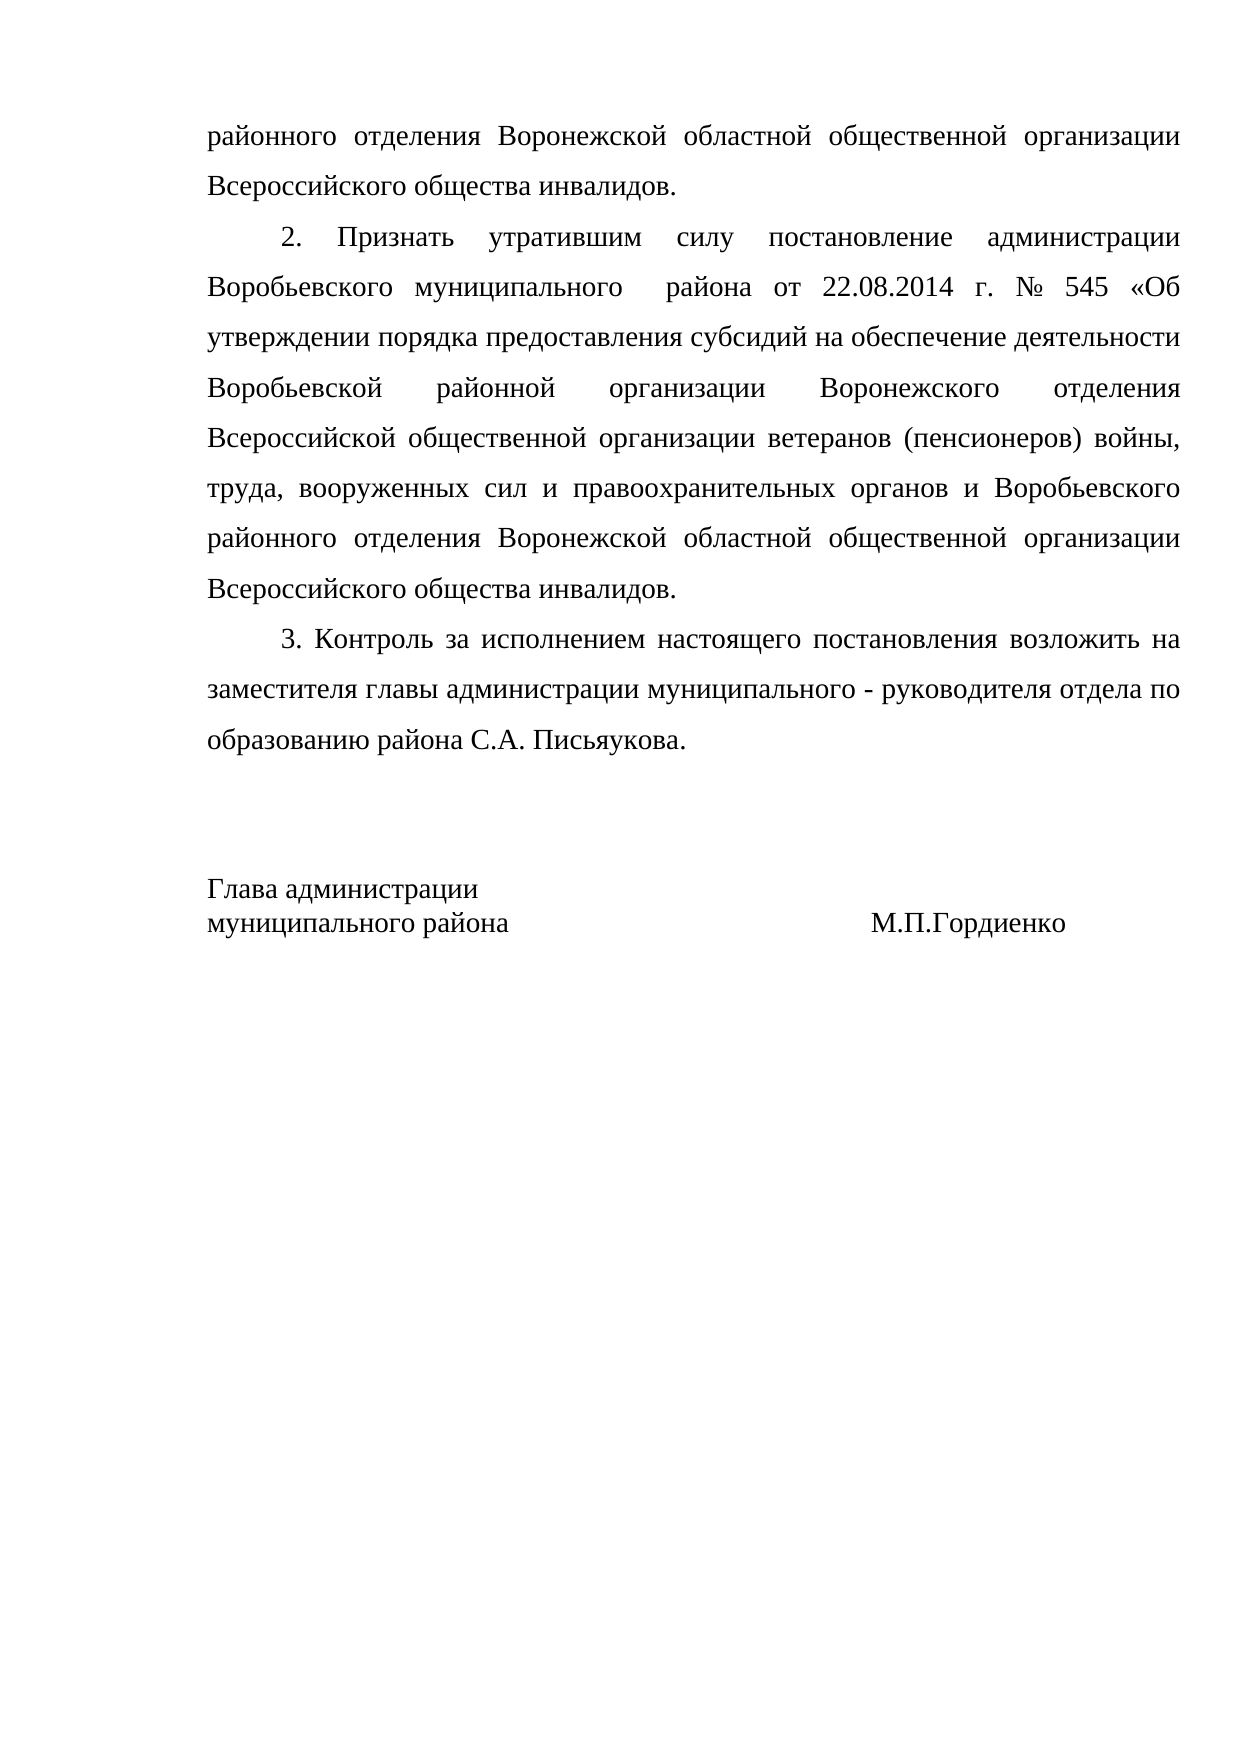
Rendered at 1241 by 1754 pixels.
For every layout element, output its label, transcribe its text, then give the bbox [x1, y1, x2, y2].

text муниципального района М.П.Гордиенко [207, 905, 1181, 938]
text 3. Контроль за исполнением настоящего постановления возложить на заместителя главы администрации муниципального - руководителя отдела по образованию района С.А. Письяукова. [207, 621, 1181, 755]
text 2. Признать утратившим силу постановление администрации Воробьевского муниципального района от 22.08.2014 г. № 545 «Об утверждении порядка предоставления субсидий на обеспечение деятельности Воробьевской районной организации Воронежского отделения Всероссийской общественной организации ветеранов (пенсионеров) войны, труда, вооруженных сил и правоохранительных органов и Воробьевского районного отделения Воронежской областной общественной организации Всероссийского общества инвалидов. [207, 219, 1181, 604]
text Глава администрации [207, 871, 1181, 905]
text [207, 118, 1181, 202]
